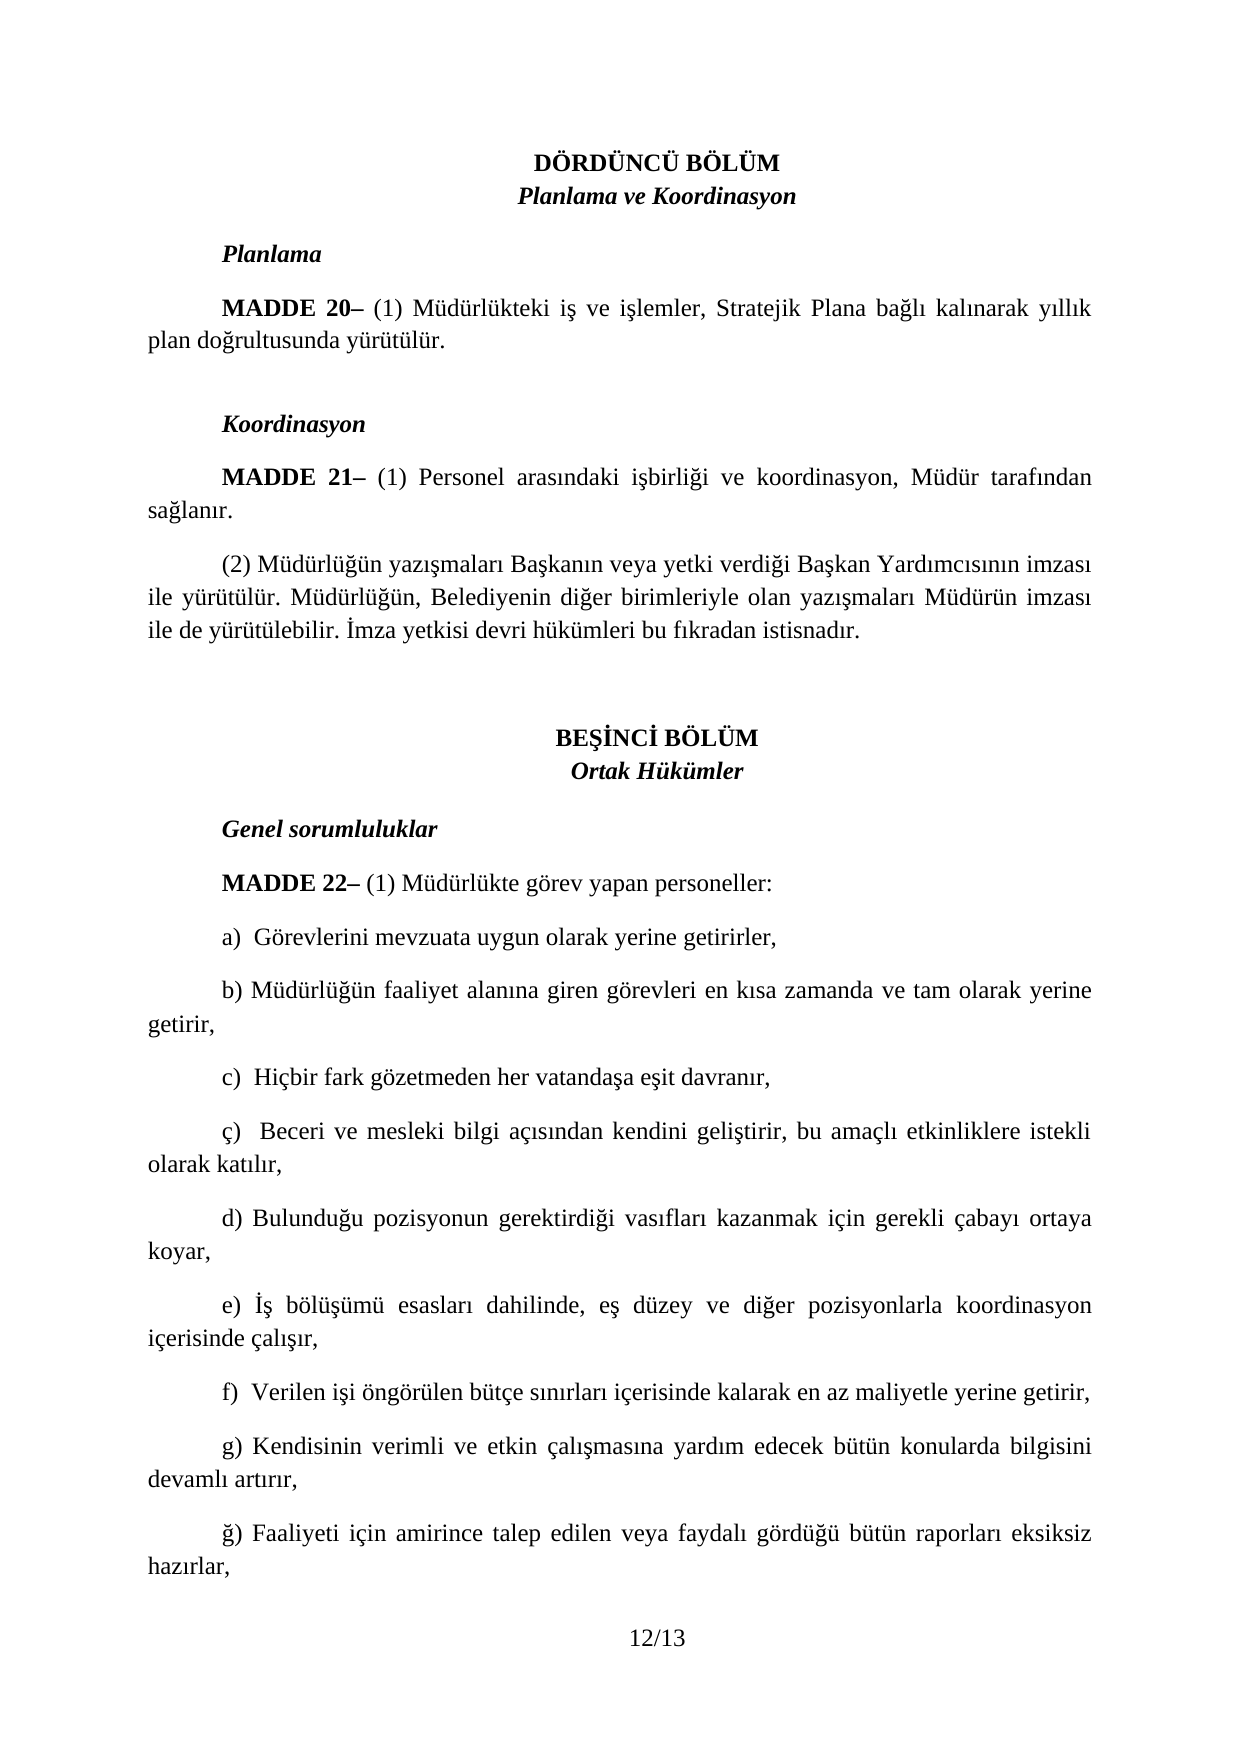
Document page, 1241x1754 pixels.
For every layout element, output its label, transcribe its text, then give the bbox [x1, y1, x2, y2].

text (2) Müdürlüğün yazışmaları Başkanın veya yetki verdiği Başkan Yardımcısının imzası ile yürütülür. Müdürlüğün, Belediyenin diğer birimleriyle olan yazışmaları Müdürün imzası ile de yürütülebilir. İmza yetkisi devri hükümleri bu fıkradan istisnadır. [148, 549, 1092, 644]
text e) İş bölüşümü esasları dahilinde, eş düzey ve diğer pozisyonlarla koordinasyon içerisinde çalışır, [148, 1290, 1092, 1352]
subtitle Koordinasyon [148, 409, 1092, 437]
subtitle BEŞİNCİ BÖLÜM [148, 723, 1092, 752]
text d) Bulunduğu pozisyonun gerektirdiği vasıfları kazanmak için gerekli çabayı ortaya koyar, [148, 1203, 1092, 1265]
subtitle Planlama ve Koordinasyon [148, 181, 1092, 209]
text b) Müdürlüğün faaliyet alanına giren görevleri en kısa zamanda ve tam olarak yerine getirir, [148, 976, 1092, 1037]
text g) Kendisinin verimli ve etkin çalışmasına yardım edecek bütün konularda bilgisini devamlı artırır, [148, 1431, 1092, 1493]
subtitle Ortak Hükümler [148, 756, 1092, 785]
text MADDE 22– (1) Müdürlükte görev yapan personeller: [148, 868, 1092, 897]
text f) Verilen işi öngörülen bütçe sınırları içerisinde kalarak en az maliyetle yerine getirir, [148, 1377, 1092, 1406]
text a) Görevlerini mevzuata uygun olarak yerine getirirler, [148, 922, 1092, 951]
text MADDE 21– (1) Personel arasındaki işbirliği ve koordinasyon, Müdür tarafından sağlanır. [148, 462, 1092, 524]
text ğ) Faaliyeti için amirince talep edilen veya faydalı gördüğü bütün raporları eksiksiz hazırlar, [148, 1518, 1092, 1579]
subtitle Planlama [148, 239, 1092, 267]
text ç) Beceri ve mesleki bilgi açısından kendini geliştirir, bu amaçlı etkinliklere istekli olarak katılır, [148, 1116, 1092, 1178]
text c) Hiçbir fark gözetmeden her vatandaşa eşit davranır, [148, 1062, 1092, 1091]
subtitle Genel sorumluluklar [148, 814, 1092, 843]
subtitle DÖRDÜNCÜ BÖLÜM [148, 148, 1092, 176]
text MADDE 20– (1) Müdürlükteki iş ve işlemler, Stratejik Plana bağlı kalınarak yıllık plan doğrultusunda yürütülür. [148, 293, 1092, 354]
